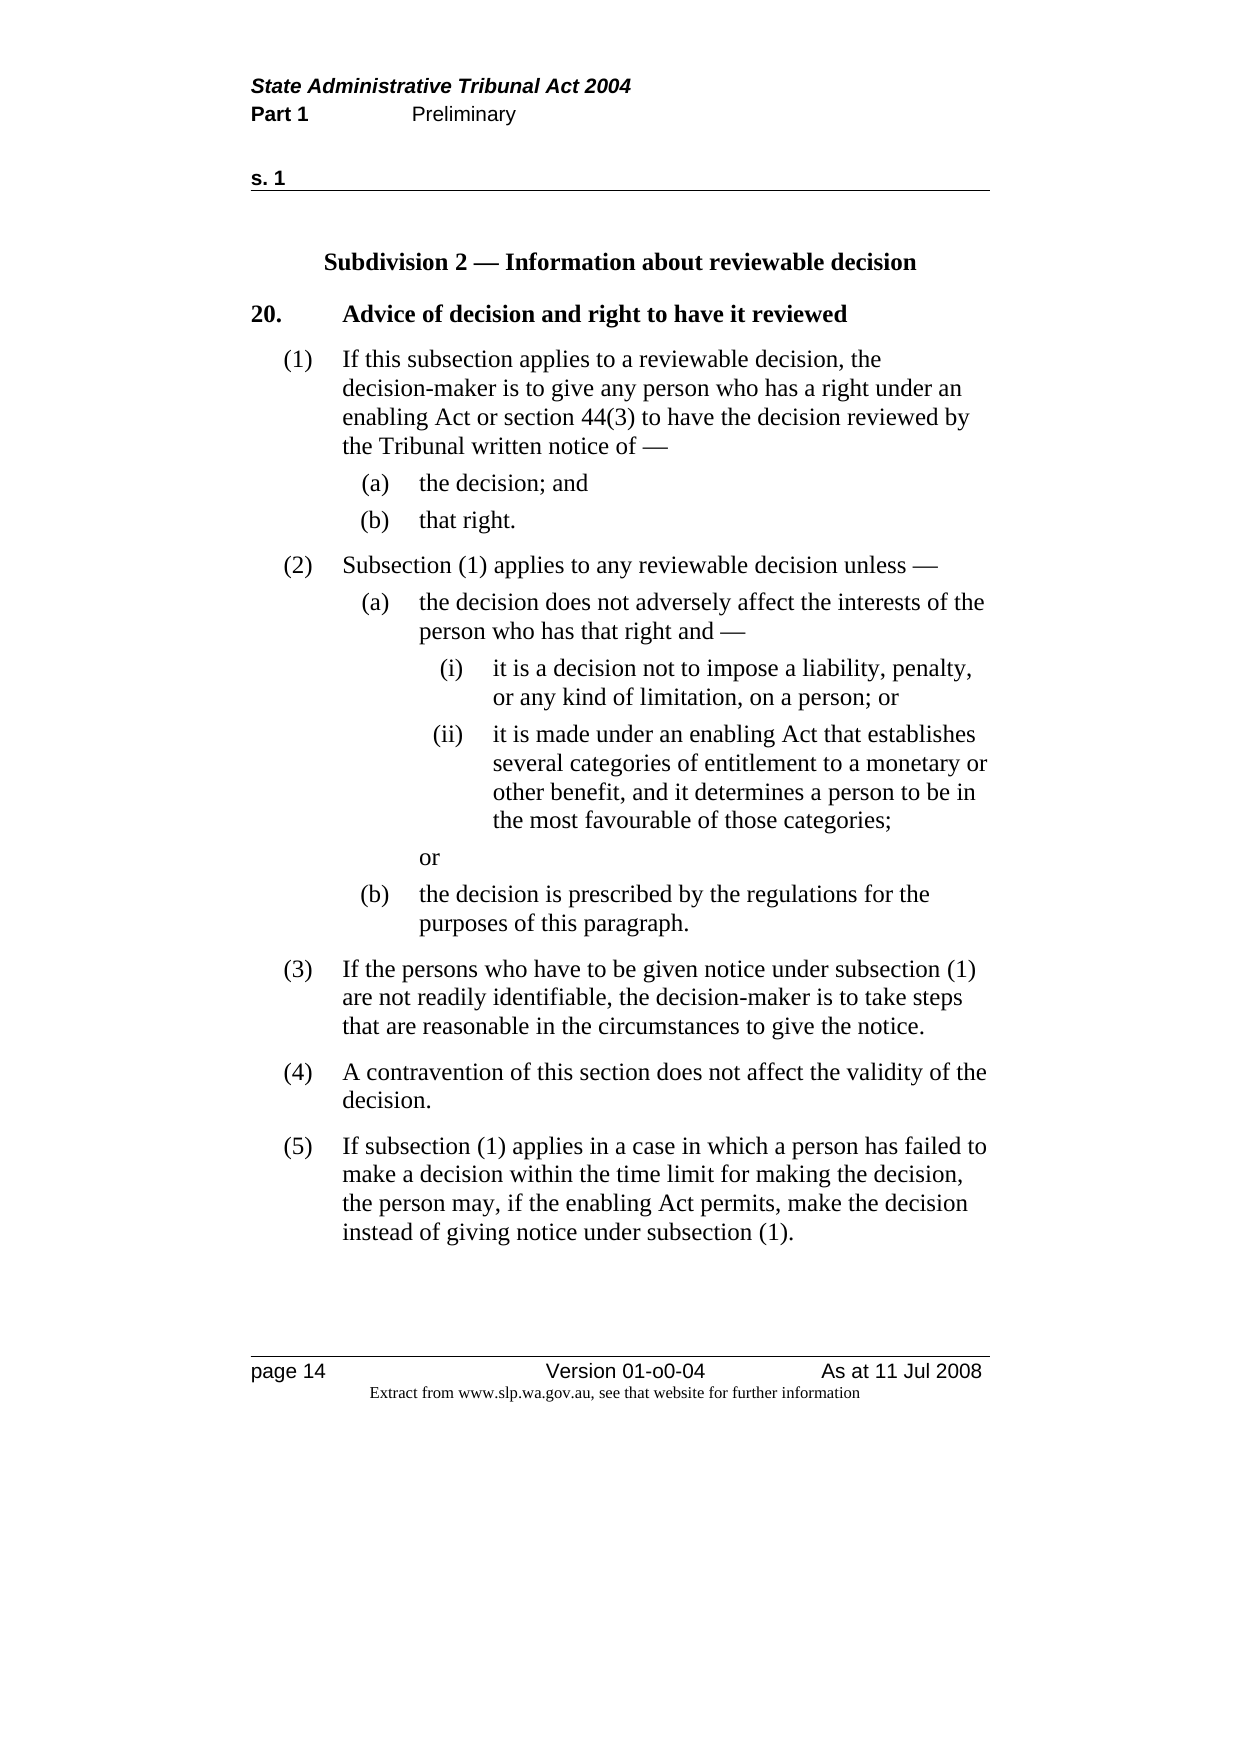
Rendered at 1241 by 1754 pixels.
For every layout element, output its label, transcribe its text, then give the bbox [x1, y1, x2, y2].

text (4) A contravention of this section does not affect the validity of the decision. [251, 1057, 990, 1114]
text or [251, 842, 990, 871]
text (a) the decision does not adversely affect the interests of the person who has that right and — [251, 587, 990, 645]
subtitle Subdivision 2 — Information about reviewable decision [251, 247, 990, 276]
text (b) the decision is prescribed by the regulations for the purposes of this paragraph. [251, 879, 990, 937]
text (3) If the persons who have to be given notice under subsection (1) are not readily identifiable, the decision-maker is to take steps that are reasonable in the circumstances to give the notice. [251, 954, 990, 1040]
text (ii) it is made under an enabling Act that establishes several categories of entitlement to a monetary or other benefit, and it determines a person to be in the most favourable of those categories; [251, 719, 990, 834]
text (2) Subsection (1) applies to any reviewable decision unless — [251, 550, 990, 579]
text (b) that right. [251, 505, 990, 534]
text (1) If this subsection applies to a reviewable decision, the decision-maker is to give any person who has a right under an enabling Act or section 44(3) to have the decision reviewed by the Tribunal written notice of — [251, 344, 990, 459]
text (5) If subsection (1) applies in a case in which a person has failed to make a decision within the time limit for making the decision, the person may, if the enabling Act permits, make the decision instead of giving notice under subsection (1). [251, 1131, 990, 1246]
text (i) it is a decision not to impose a liability, penalty, or any kind of limitation, on a person; or [251, 653, 990, 711]
subtitle 20. Advice of decision and right to have it reviewed [251, 299, 990, 328]
text (a) the decision; and [251, 468, 990, 497]
